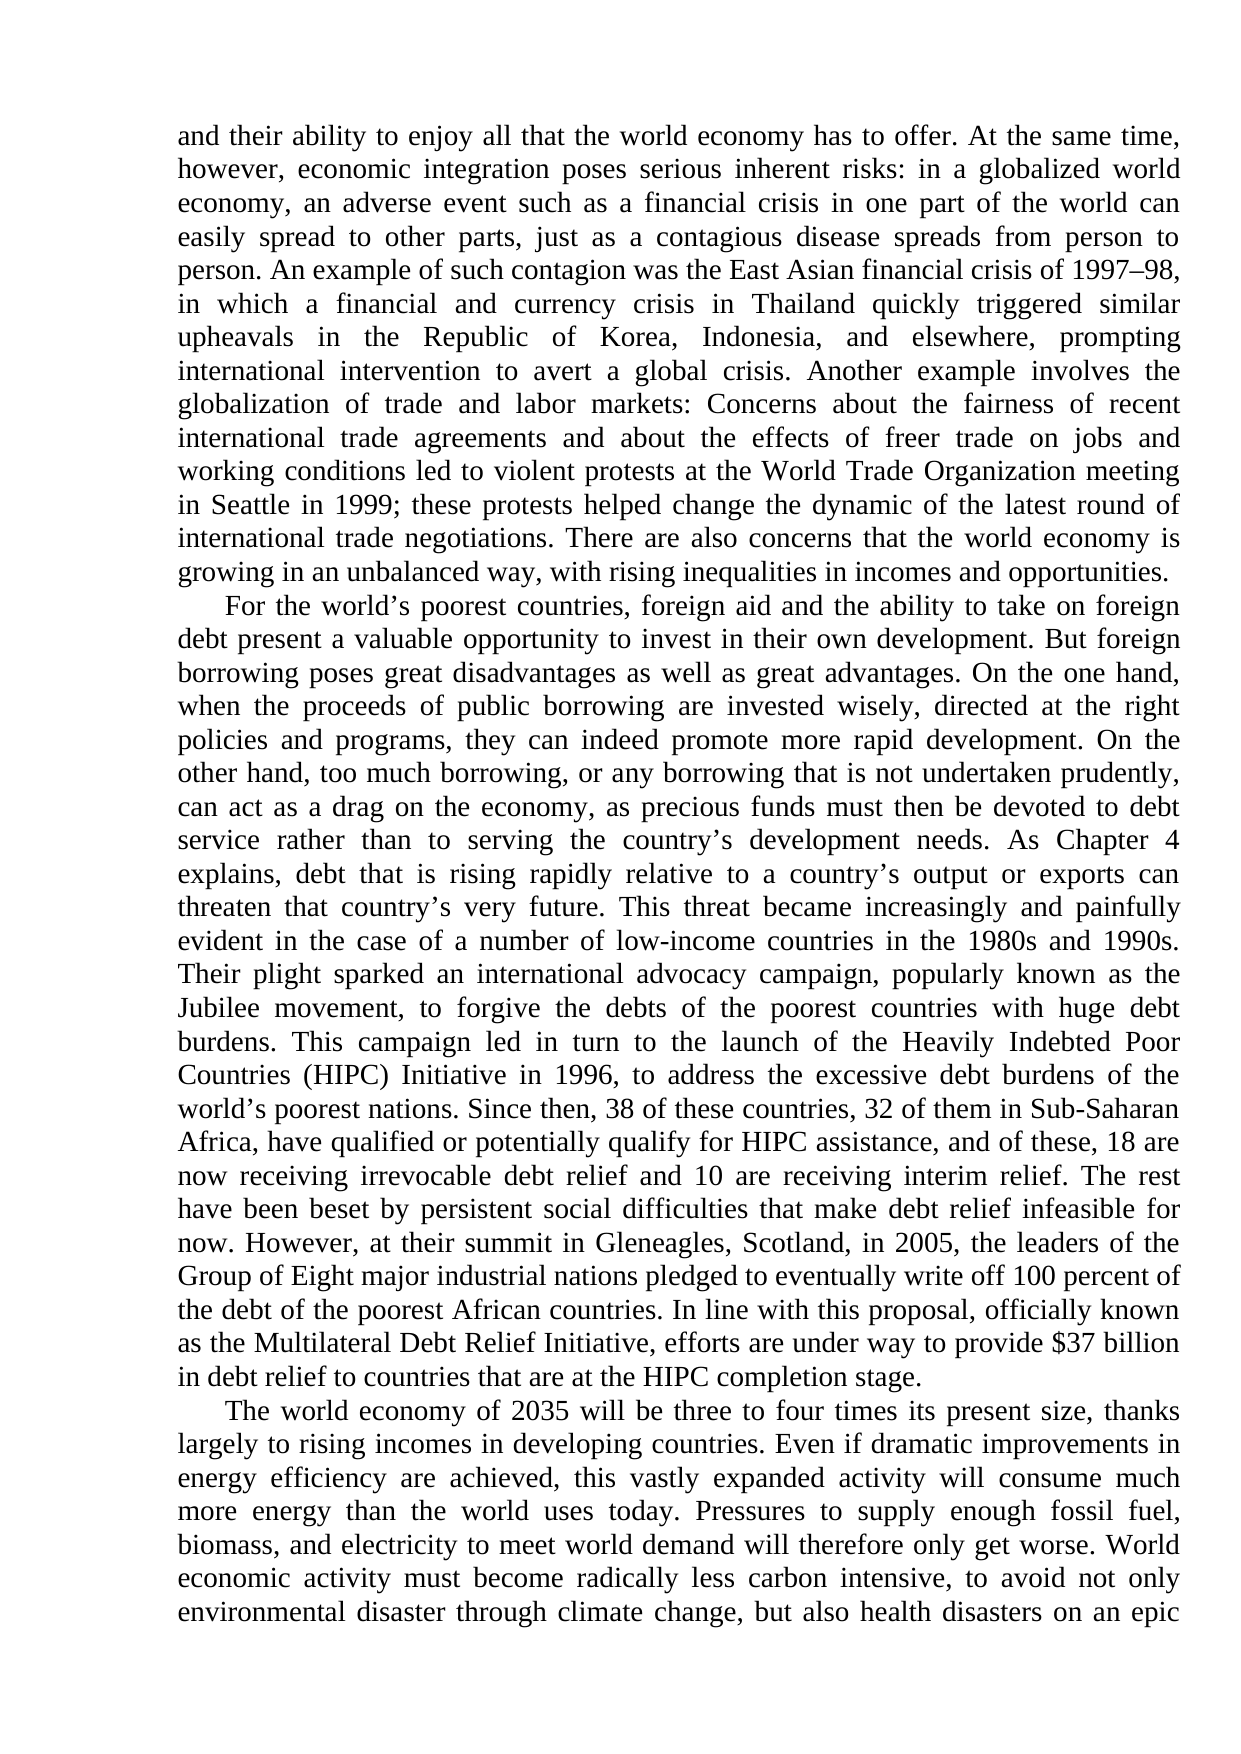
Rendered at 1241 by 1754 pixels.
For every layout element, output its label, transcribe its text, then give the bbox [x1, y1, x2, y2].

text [177, 118, 1181, 588]
text For the world’s poorest countries, foreign aid and the ability to take on foreign debt present a valuable opportunity to invest in their own development. But foreign borrowing poses great disadvantages as well as great advantages. On the one hand, when the proceeds of public borrowing are invested wisely, directed at the right policies and programs, they can indeed promote more rapid development. On the other hand, too much borrowing, or any borrowing that is not undertaken prudently, can act as a drag on the economy, as precious funds must then be devoted to debt service rather than to serving the country’s development needs. As Chapter 4 explains, debt that is rising rapidly relative to a country’s output or exports can threaten that country’s very future. This threat became increasingly and painfully evident in the case of a number of low-income countries in the 1980s and 1990s. Their plight sparked an international advocacy campaign, popularly known as the Jubilee movement, to forgive the debts of the poorest countries with huge debt burdens. This campaign led in turn to the launch of the Heavily Indebted Poor Countries (HIPC) Initiative in 1996, to address the excessive debt burdens of the world’s poorest nations. Since then, 38 of these countries, 32 of them in Sub-Saharan Africa, have qualified or potentially qualify for HIPC assistance, and of these, 18 are now receiving irrevocable debt relief and 10 are receiving interim relief. The rest have been beset by persistent social difficulties that make debt relief infeasible for now. However, at their summit in Gleneagles, Scotland, in 2005, the leaders of the Group of Eight major industrial nations pledged to eventually write off 100 percent of the debt of the poorest African countries. In line with this proposal, officially known as the Multilateral Debt Relief Initiative, efforts are under way to provide $37 billion in debt relief to countries that are at the HIPC completion stage. [177, 588, 1181, 1393]
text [177, 1393, 1181, 1627]
